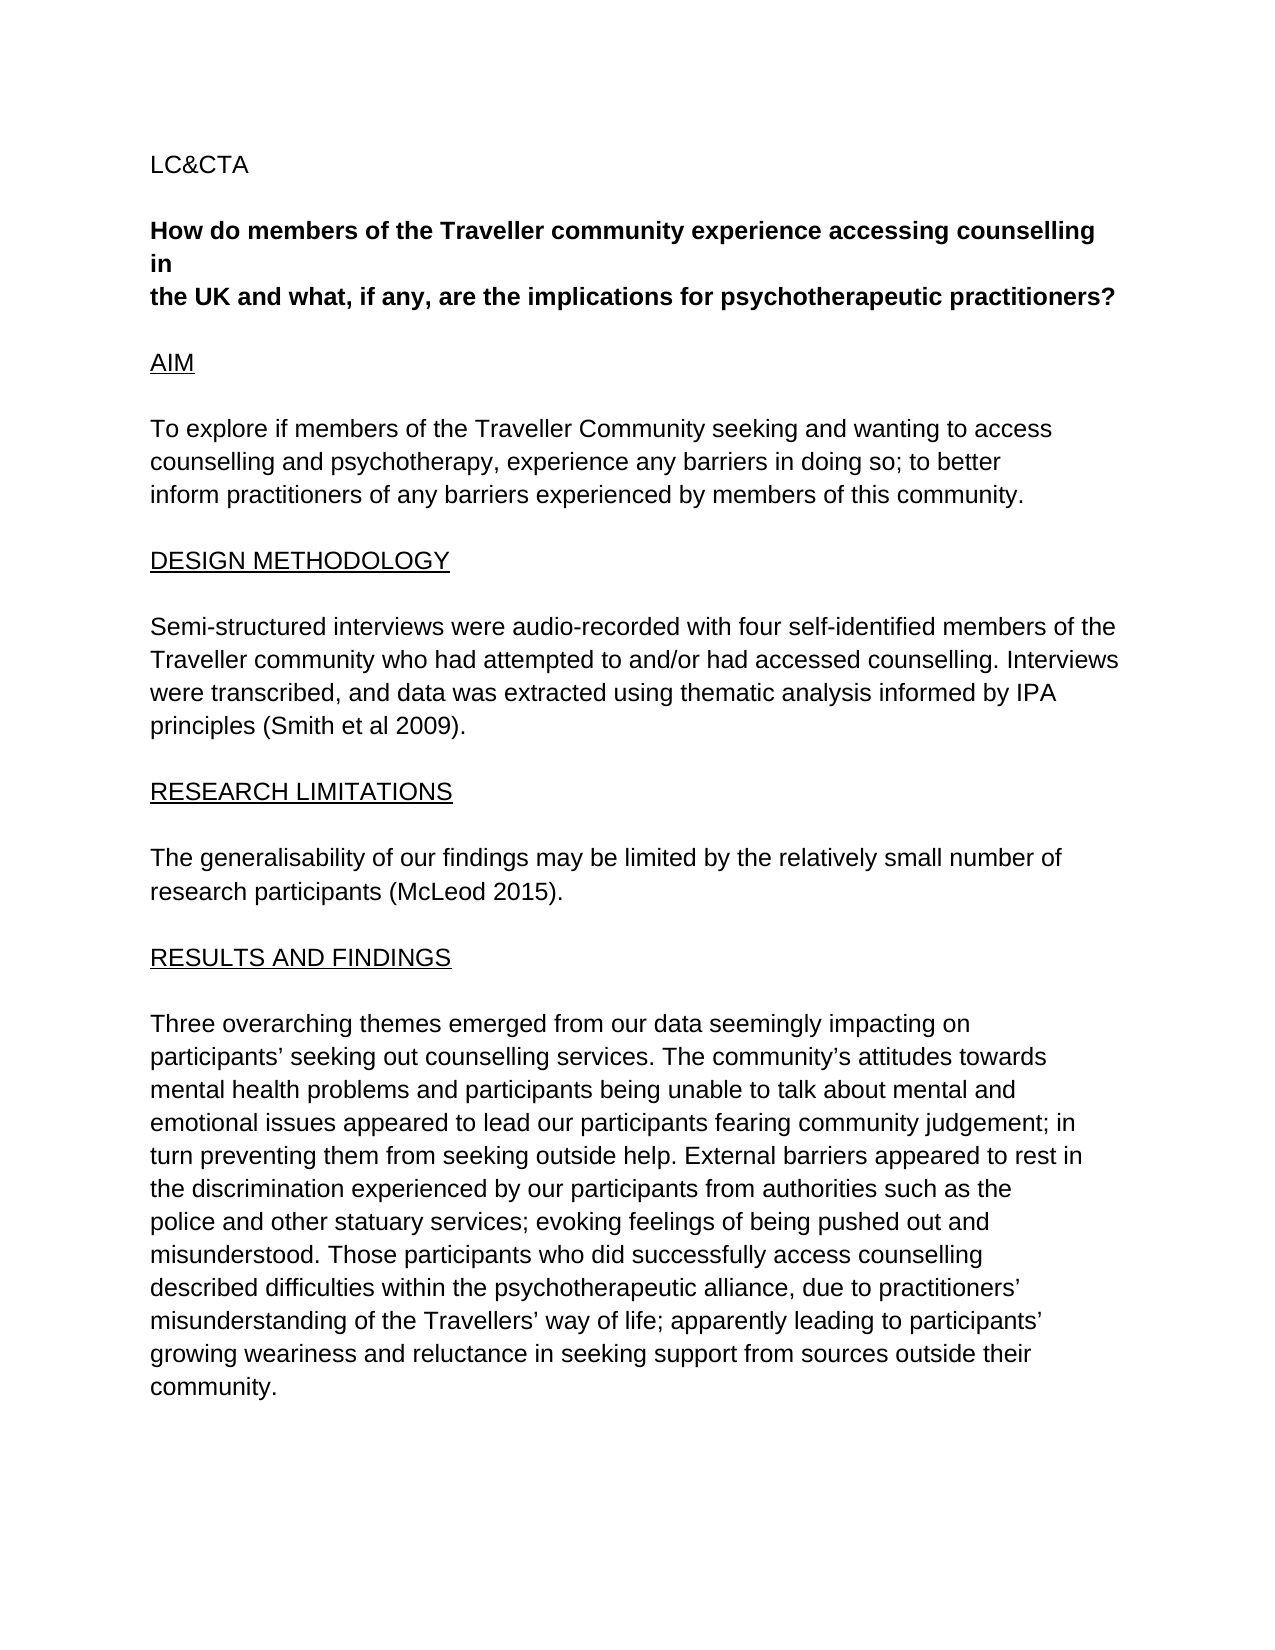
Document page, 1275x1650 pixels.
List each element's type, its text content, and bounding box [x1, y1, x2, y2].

text Three overarching themes emerged from our data seemingly impacting on [150, 1008, 1125, 1037]
text the UK and what, if any, are the implications for psychotherapeutic practitioners? [150, 282, 1125, 311]
text research participants (McLeod 2015). [150, 876, 1125, 905]
text were transcribed, and data was extracted using thematic analysis informed by IPA principles (Smith et al 2009). [150, 678, 1125, 740]
text RESEARCH LIMITATIONS [150, 777, 1125, 806]
text participants’ seeking out counselling services. The community’s attitudes towards [150, 1042, 1125, 1070]
text misunderstanding of the Travellers’ way of life; apparently leading to participants’ [150, 1306, 1125, 1334]
text Traveller community who had attempted to and/or had accessed counselling. Interviews [150, 645, 1125, 674]
text counselling and psychotherapy, experience any barriers in doing so; to better [150, 447, 1125, 476]
text DESIGN METHODOLOGY [150, 546, 1125, 575]
text RESULTS AND FINDINGS [150, 942, 1125, 971]
text emotional issues appeared to lead our participants fearing community judgement; in [150, 1108, 1125, 1136]
text the discrimination experienced by our participants from authorities such as the [150, 1174, 1125, 1202]
text LC&CTA [150, 150, 1125, 179]
text turn preventing them from seeking outside help. External barriers appeared to rest in [150, 1141, 1125, 1169]
text growing weariness and reluctance in seeking support from sources outside their [150, 1339, 1125, 1367]
text How do members of the Traveller community experience accessing counselling in [150, 216, 1125, 278]
text The generalisability of our findings may be limited by the relatively small number of [150, 843, 1125, 872]
text To explore if members of the Traveller Community seeking and wanting to access [150, 414, 1125, 443]
text Semi-structured interviews were audio-recorded with four self-identified members of the [150, 612, 1125, 641]
text police and other statuary services; evoking feelings of being pushed out and [150, 1207, 1125, 1235]
text AIM [150, 348, 1125, 377]
text community. [150, 1372, 1125, 1401]
text misunderstood. Those participants who did successfully access counselling [150, 1240, 1125, 1268]
text described difficulties within the psychotherapeutic alliance, due to practitioners’ [150, 1273, 1125, 1301]
text inform practitioners of any barriers experienced by members of this community. [150, 480, 1125, 509]
text mental health problems and participants being unable to talk about mental and [150, 1074, 1125, 1103]
